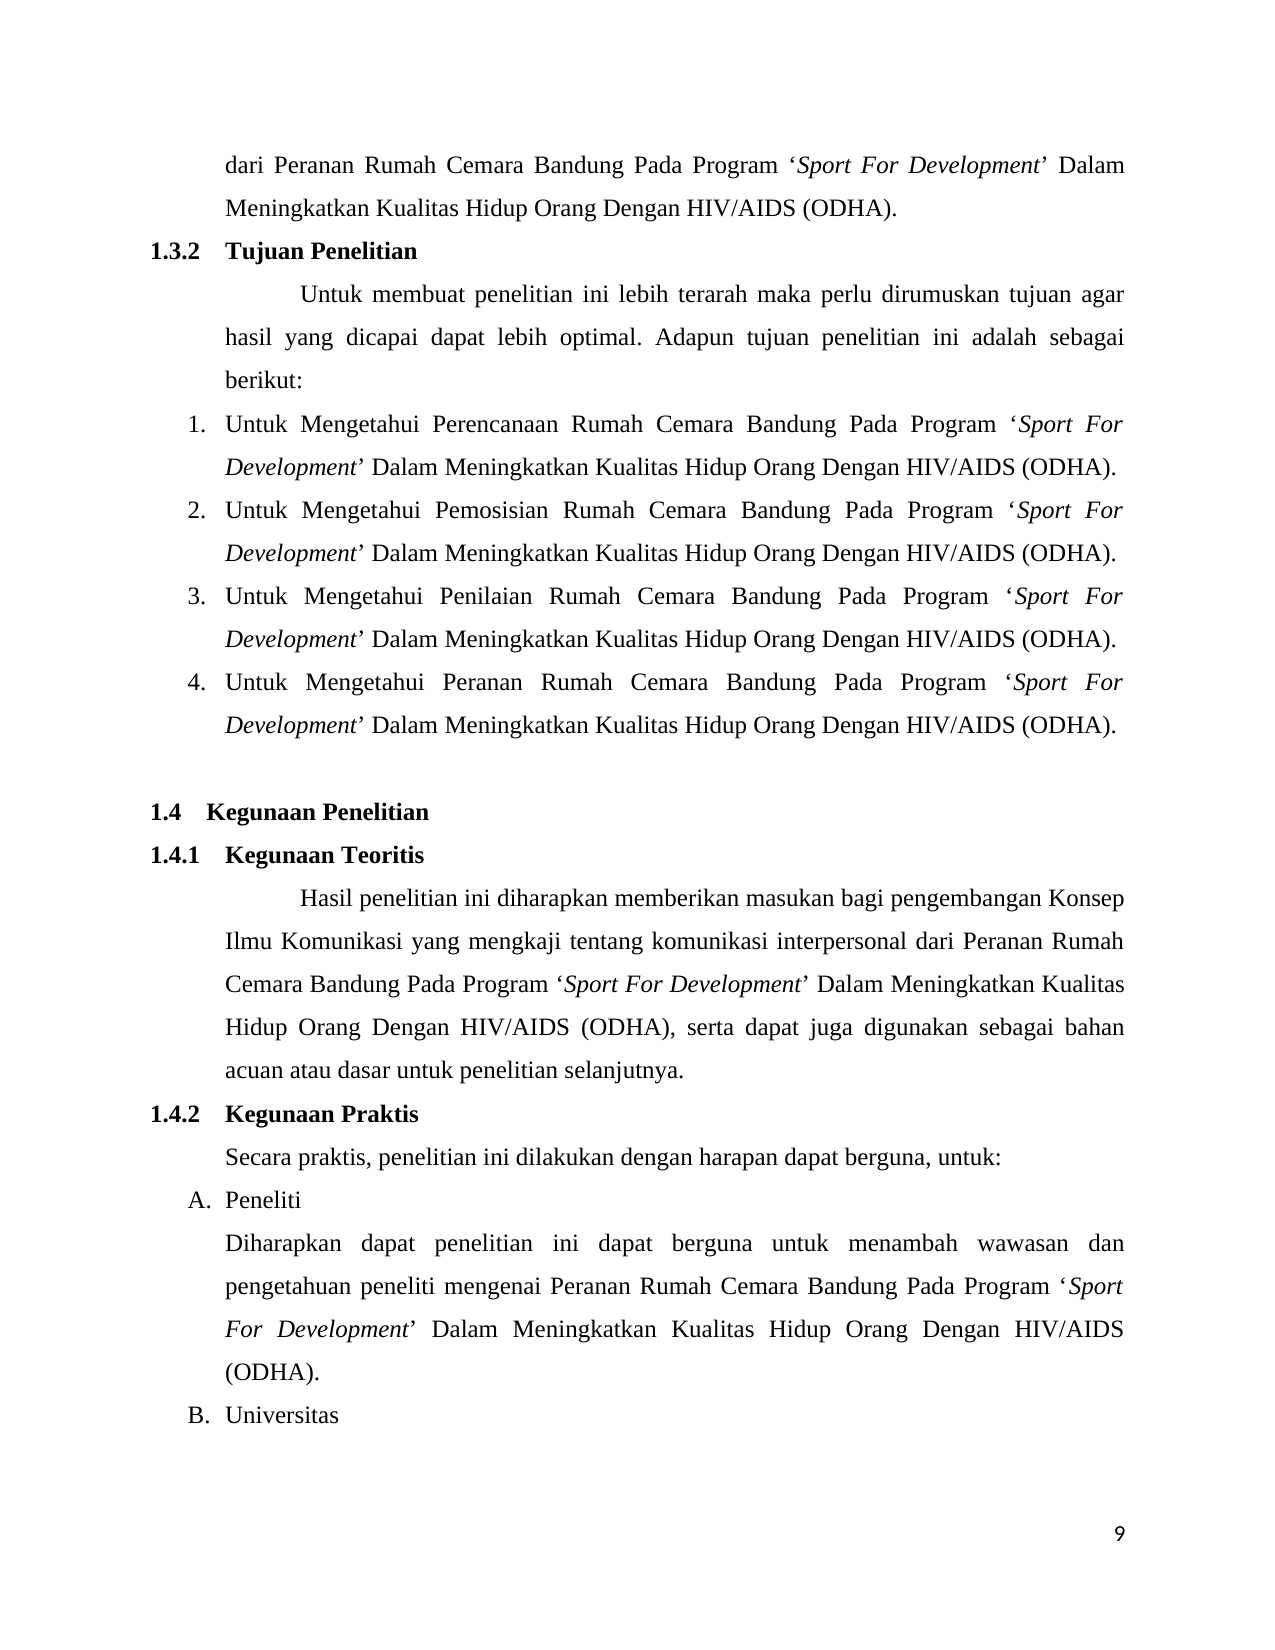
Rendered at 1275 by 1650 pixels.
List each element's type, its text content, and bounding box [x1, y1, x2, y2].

list Untuk Mengetahui Peranan Rumah Cemara Bandung Pada Program ‘Sport For Development’ Dalam Meningkatkan Kualitas Hidup Orang Dengan HIV/AIDS (ODHA). [187, 667, 1125, 739]
list Peneliti [187, 1185, 1125, 1214]
list Universitas [187, 1401, 1125, 1429]
list Untuk Mengetahui Penilaian Rumah Cemara Bandung Pada Program ‘Sport For Development’ Dalam Meningkatkan Kualitas Hidup Orang Dengan HIV/AIDS (ODHA). [187, 581, 1125, 653]
list Kegunaan Teoritis [150, 840, 1125, 869]
list Untuk Mengetahui Pemosisian Rumah Cemara Bandung Pada Program ‘Sport For Development’ Dalam Meningkatkan Kualitas Hidup Orang Dengan HIV/AIDS (ODHA). [187, 495, 1125, 567]
list Kegunaan Penelitian [150, 797, 1125, 826]
list Diharapkan dapat penelitian ini dapat berguna untuk menambah wawasan dan pengetahuan peneliti mengenai Peranan Rumah Cemara Bandung Pada Program ‘Sport For Development’ Dalam Meningkatkan Kualitas Hidup Orang Dengan HIV/AIDS (ODHA). [225, 1228, 1125, 1386]
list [225, 150, 1125, 222]
list Untuk membuat penelitian ini lebih terarah maka perlu dirumuskan tujuan agar hasil yang dicapai dapat lebih optimal. Adapun tujuan penelitian ini adalah sebagai berikut: [225, 279, 1125, 394]
list Tujuan Penelitian [150, 236, 1125, 265]
list Hasil penelitian ini diharapkan memberikan masukan bagi pengembangan Konsep Ilmu Komunikasi yang mengkaji tentang komunikasi interpersonal dari Peranan Rumah Cemara Bandung Pada Program ‘Sport For Development’ Dalam Meningkatkan Kualitas Hidup Orang Dengan HIV/AIDS (ODHA), serta dapat juga digunakan sebagai bahan acuan atau dasar untuk penelitian selanjutnya. [225, 883, 1125, 1084]
list Kegunaan Praktis [150, 1099, 1125, 1127]
list Secara praktis, penelitian ini dilakukan dengan harapan dapat berguna, untuk: [225, 1142, 1125, 1171]
list Untuk Mengetahui Perencanaan Rumah Cemara Bandung Pada Program ‘Sport For Development’ Dalam Meningkatkan Kualitas Hidup Orang Dengan HIV/AIDS (ODHA). [187, 409, 1125, 481]
